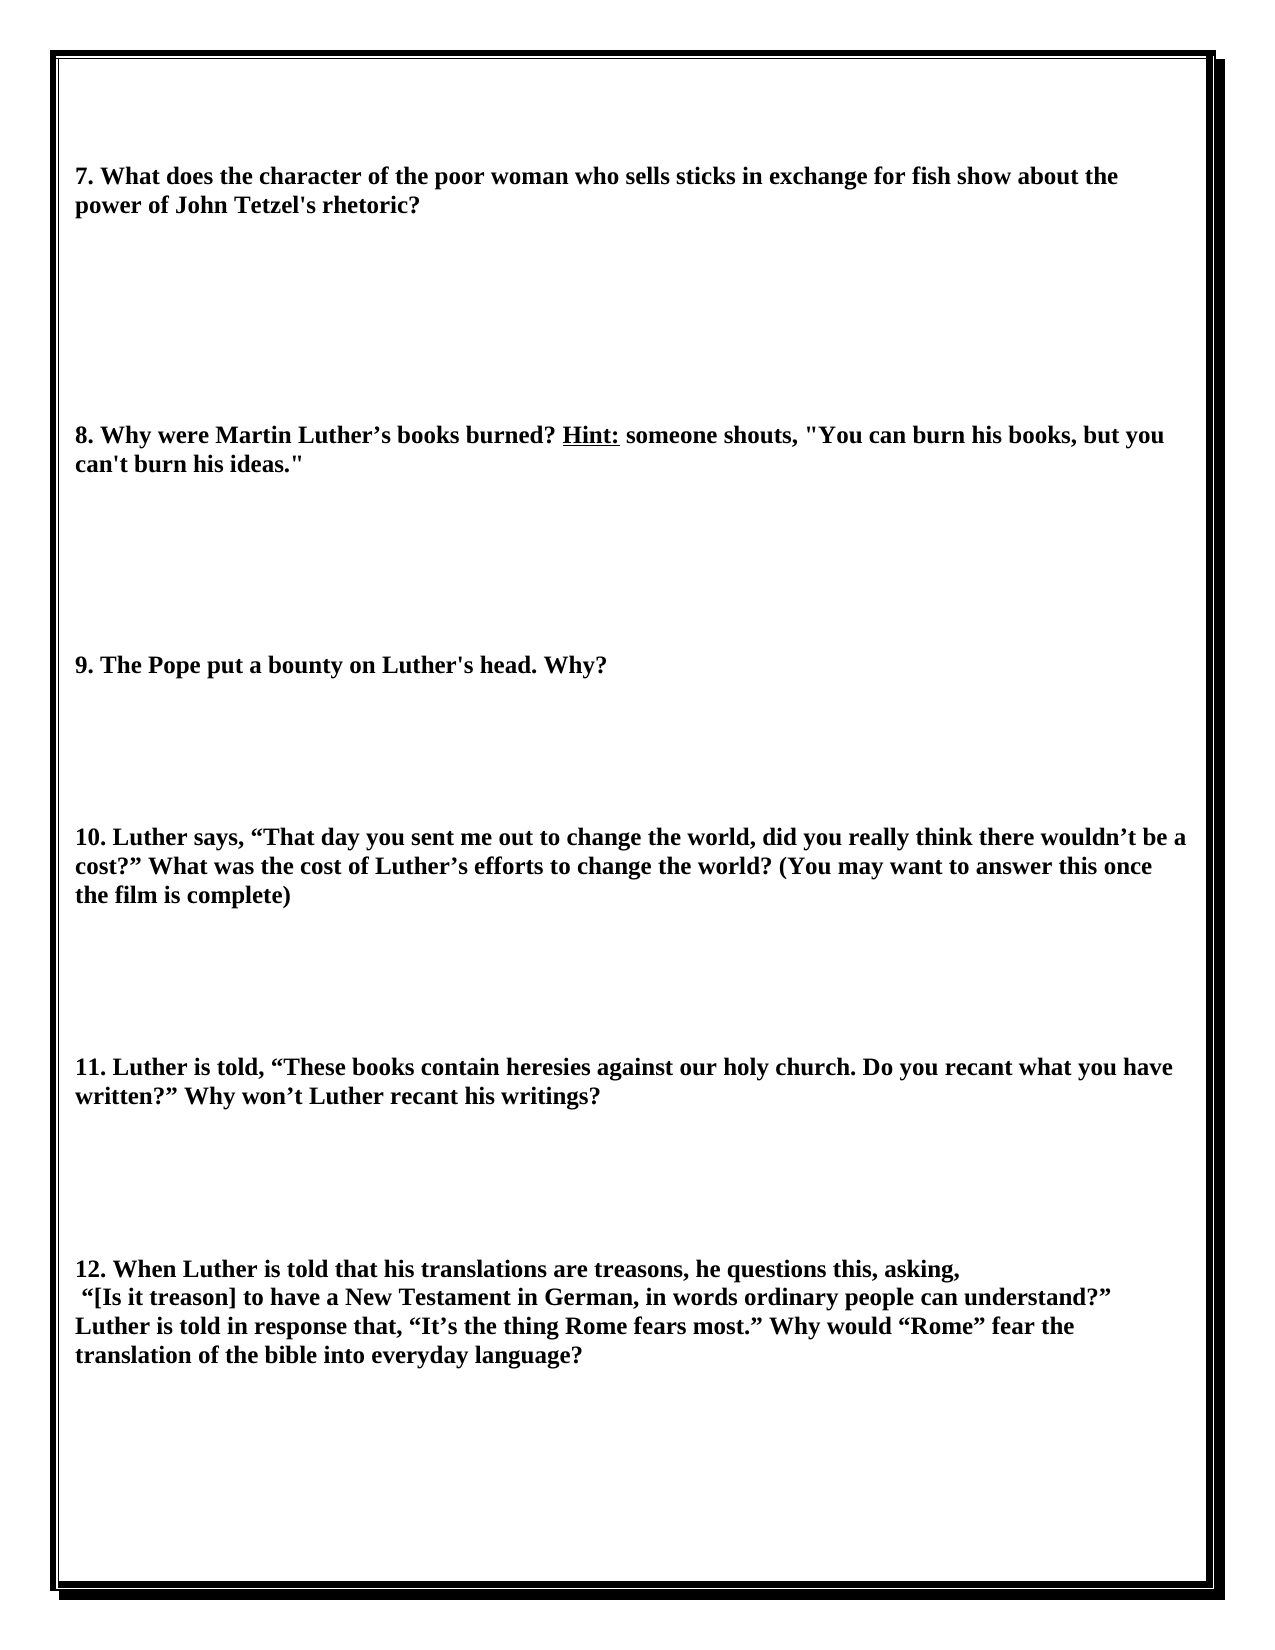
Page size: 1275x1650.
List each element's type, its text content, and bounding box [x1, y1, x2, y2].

text 11. Luther is told, “These books contain heresies against our holy church. Do you recant what you have written?” Why won’t Luther recant his writings? [75, 1052, 1191, 1110]
text 12. When Luther is told that his translations are treasons, he questions this, asking, [75, 1254, 1191, 1282]
text 9. The Pope put a bounty on Luther's head. Why? [75, 650, 1191, 679]
text 8. Why were Martin Luther’s books burned? Hint: someone shouts, "You can burn his books, but you can't burn his ideas." [75, 420, 1191, 477]
text “[Is it treason] to have a New Testament in German, in words ordinary people can understand?” Luther is told in response that, “It’s the thing Rome fears most.” Why would “Rome” fear the translation of the bible into everyday language? [75, 1282, 1191, 1369]
text 7. What does the character of the poor woman who sells sticks in exchange for fish show about the power of John Tetzel's rhetoric? [75, 161, 1191, 219]
text 10. Luther says, “That day you sent me out to change the world, did you really think there wouldn’t be a cost?” What was the cost of Luther’s efforts to change the world? (You may want to answer this once the film is complete) [75, 822, 1191, 909]
